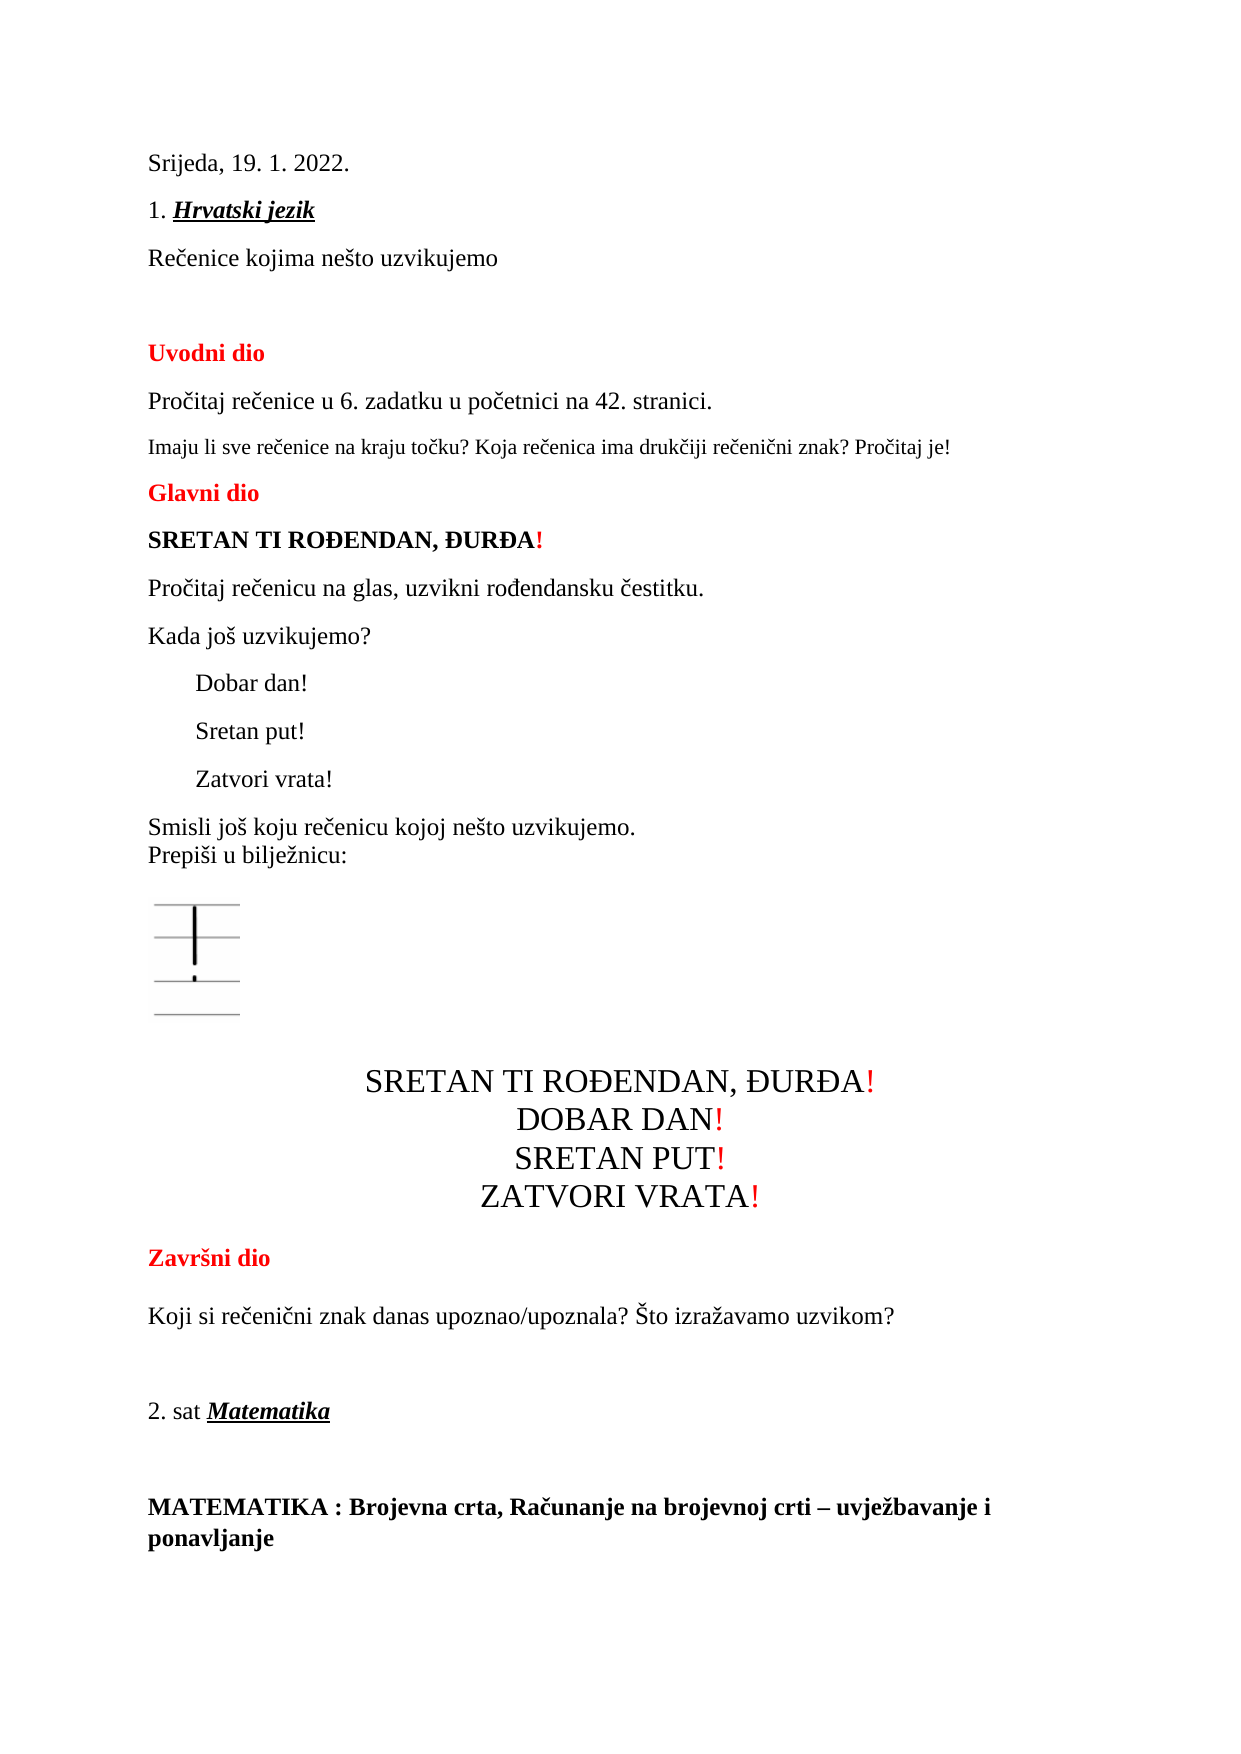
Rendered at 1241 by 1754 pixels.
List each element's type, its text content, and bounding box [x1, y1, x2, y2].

text Koji si rečenični znak danas upoznao/upoznala? Što izražavamo uzvikom? [148, 1301, 1093, 1329]
text ZATVORI VRATA! [148, 1176, 1093, 1214]
picture [147, 897, 240, 1023]
text Zatvori vrata! [195, 764, 1093, 793]
text Pročitaj rečenice u 6. zadatku u početnici na 42. stranici. [148, 386, 1093, 415]
text Dobar dan! [195, 668, 1093, 697]
text 2. sat Matematika [148, 1396, 1093, 1425]
text Srijeda, 19. 1. 2022. [148, 148, 1093, 176]
text MATEMATIKA : Brojevna crta, Računanje na brojevnoj crti – uvježbavanje i ponavljanje [148, 1492, 1093, 1551]
text Rečenice kojima nešto uzvikujemo [148, 243, 1093, 272]
text Glavni dio [148, 478, 1093, 506]
text Pročitaj rečenicu na glas, uzvikni rođendansku čestitku. [148, 573, 1093, 602]
text SRETAN TI ROĐENDAN, ĐURĐA! [148, 525, 1093, 554]
text Uvodni dio [148, 338, 1093, 367]
text Smisli još koju rečenicu kojoj nešto uzvikujemo. [148, 812, 1093, 840]
text Prepiši u bilježnicu: [148, 840, 1093, 869]
text Završni dio [148, 1243, 1093, 1272]
text Sretan put! [195, 716, 1093, 745]
text 1. Hrvatski jezik [148, 195, 1093, 224]
text SRETAN PUT! [148, 1138, 1093, 1176]
text SRETAN TI ROĐENDAN, ĐURĐA! [148, 1061, 1093, 1099]
text Kada još uzvikujemo? [148, 621, 1093, 649]
text Imaju li sve rečenice na kraju točku? Koja rečenica ima drukčiji rečenični znak? Pročitaj je! [148, 434, 1093, 459]
text DOBAR DAN! [148, 1099, 1093, 1138]
